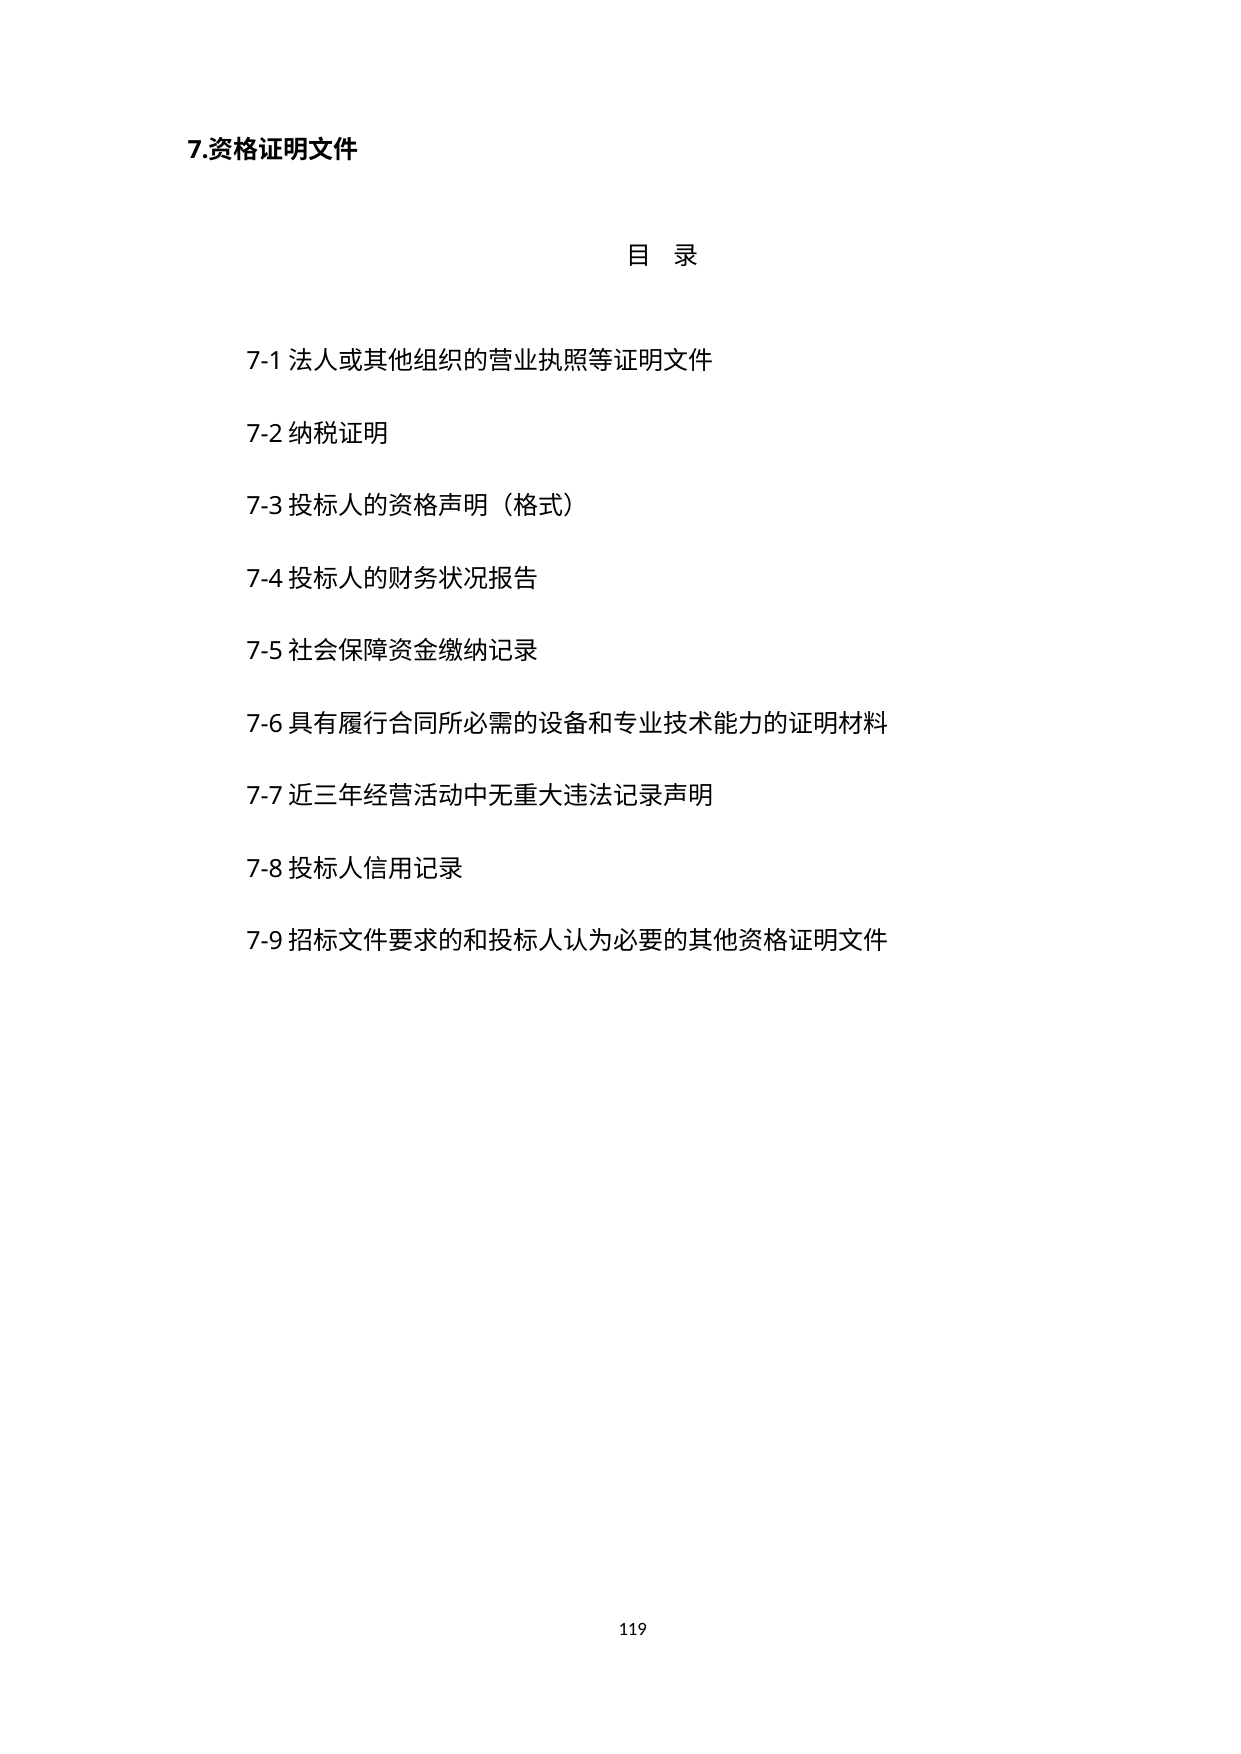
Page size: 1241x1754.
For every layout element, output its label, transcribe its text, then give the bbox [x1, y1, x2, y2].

text 目 录 [246, 235, 1078, 272]
text 7-7近三年经营活动中无重大违法记录声明 [246, 776, 1078, 812]
text 7-9招标文件要求的和投标人认为必要的其他资格证明文件 [246, 921, 1078, 957]
text 7-8投标人信用记录 [246, 848, 1078, 884]
text 7-2纳税证明 [246, 413, 1078, 449]
text 7.资格证明文件 [187, 130, 1078, 166]
text 7-1法人或其他组织的营业执照等证明文件 [246, 341, 1078, 377]
text 7-4投标人的财务状况报告 [246, 558, 1078, 594]
text 7-6具有履行合同所必需的设备和专业技术能力的证明材料 [246, 703, 1078, 739]
text 7-5社会保障资金缴纳记录 [246, 631, 1078, 667]
text 7-3投标人的资格声明（格式） [246, 486, 1078, 522]
